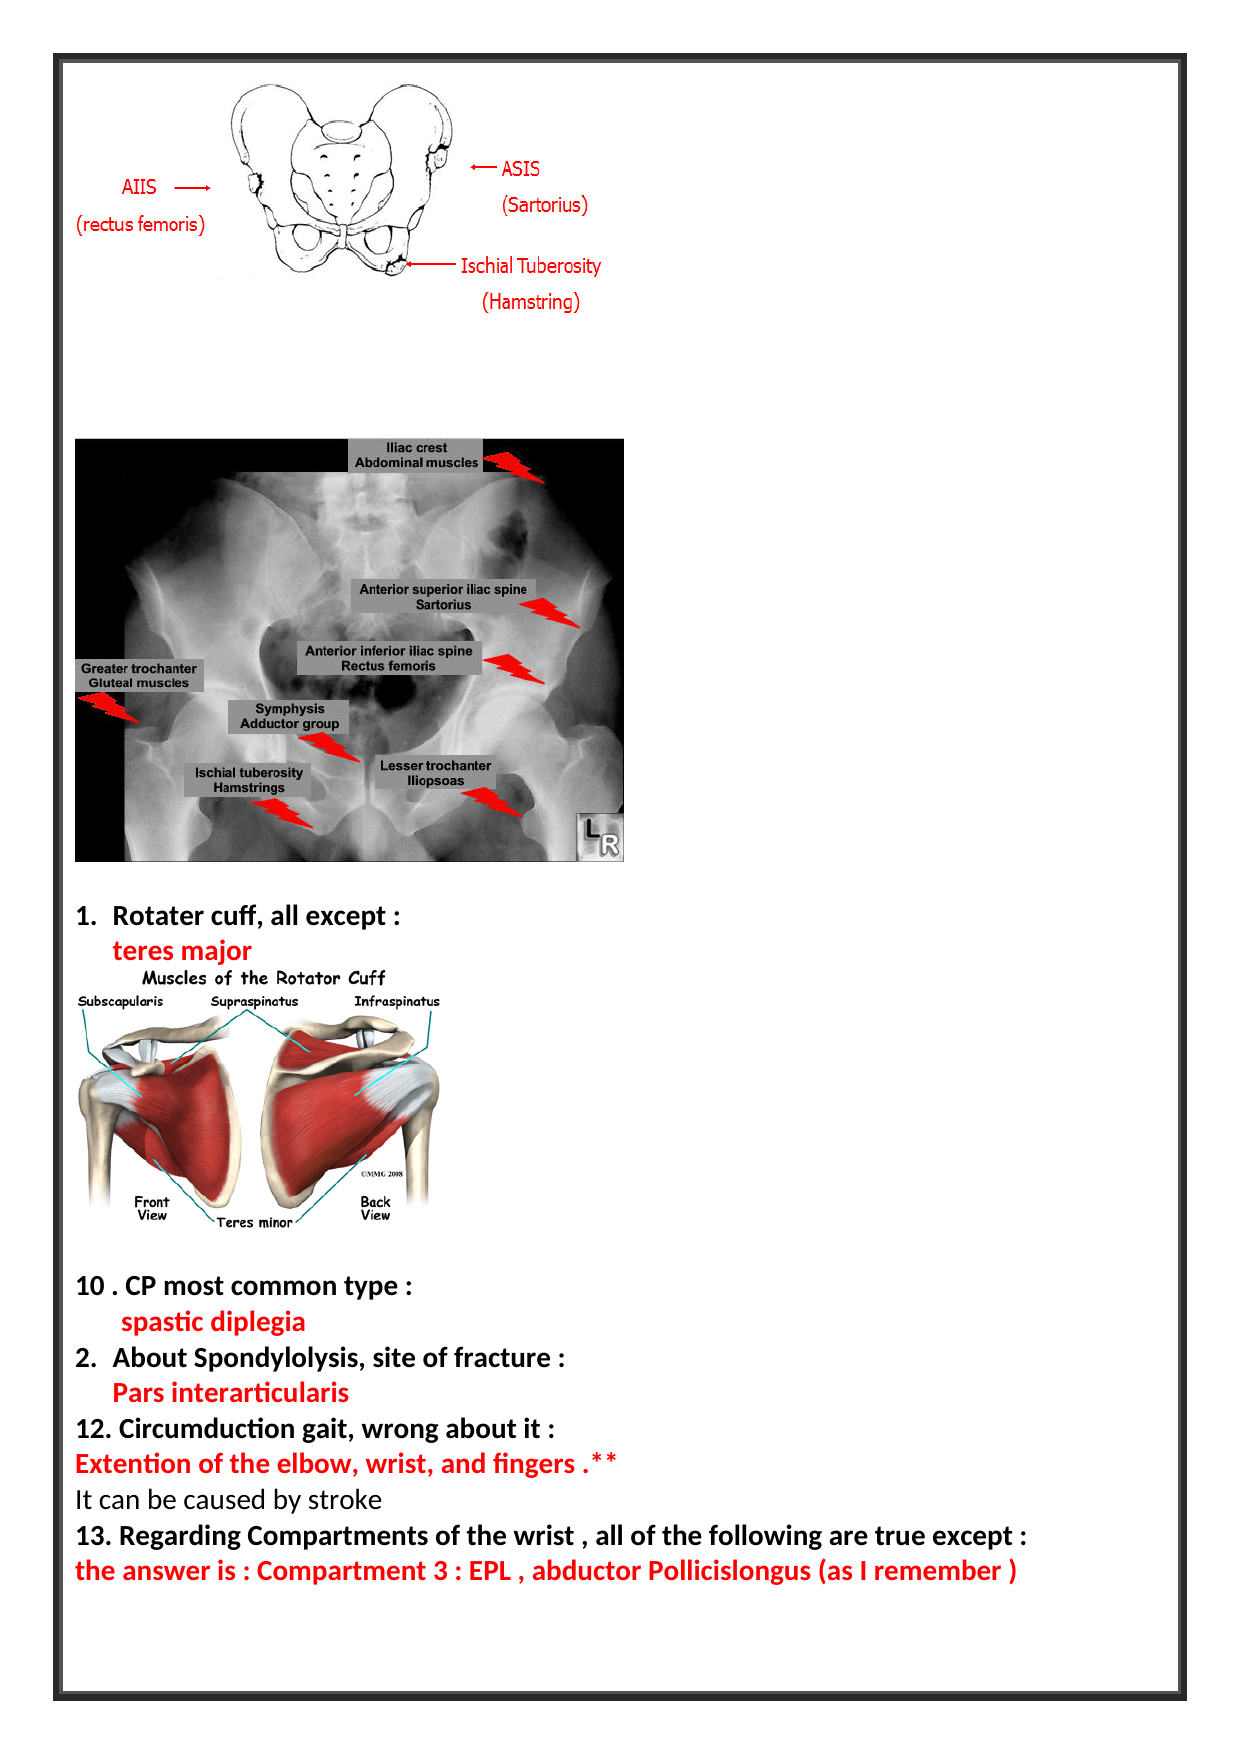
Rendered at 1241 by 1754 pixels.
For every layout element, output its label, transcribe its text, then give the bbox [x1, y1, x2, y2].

text the answer is : Compartment 3 : EPL , abductor Pollicislongus (as I remember ) [75, 1552, 1165, 1588]
picture [75, 968, 444, 1232]
text 10 . CP most common type : [75, 1267, 1165, 1303]
text spastic diplegia [75, 1303, 1165, 1339]
list About Spondylolysis, site of fracture : [75, 1339, 1165, 1374]
picture [75, 75, 605, 368]
list teres major [112, 932, 1165, 968]
list Rotater cuff, all except : [75, 897, 1165, 932]
text 13. Regarding Compartments of the wrist , all of the following are true except : [75, 1517, 1165, 1552]
list Pars interarticularis [112, 1374, 1165, 1410]
text 12. Circumduction gait, wrong about it : Extention of the elbow, wrist, and fingers .** It can be caused by stroke [75, 1410, 1165, 1517]
picture [75, 438, 624, 862]
